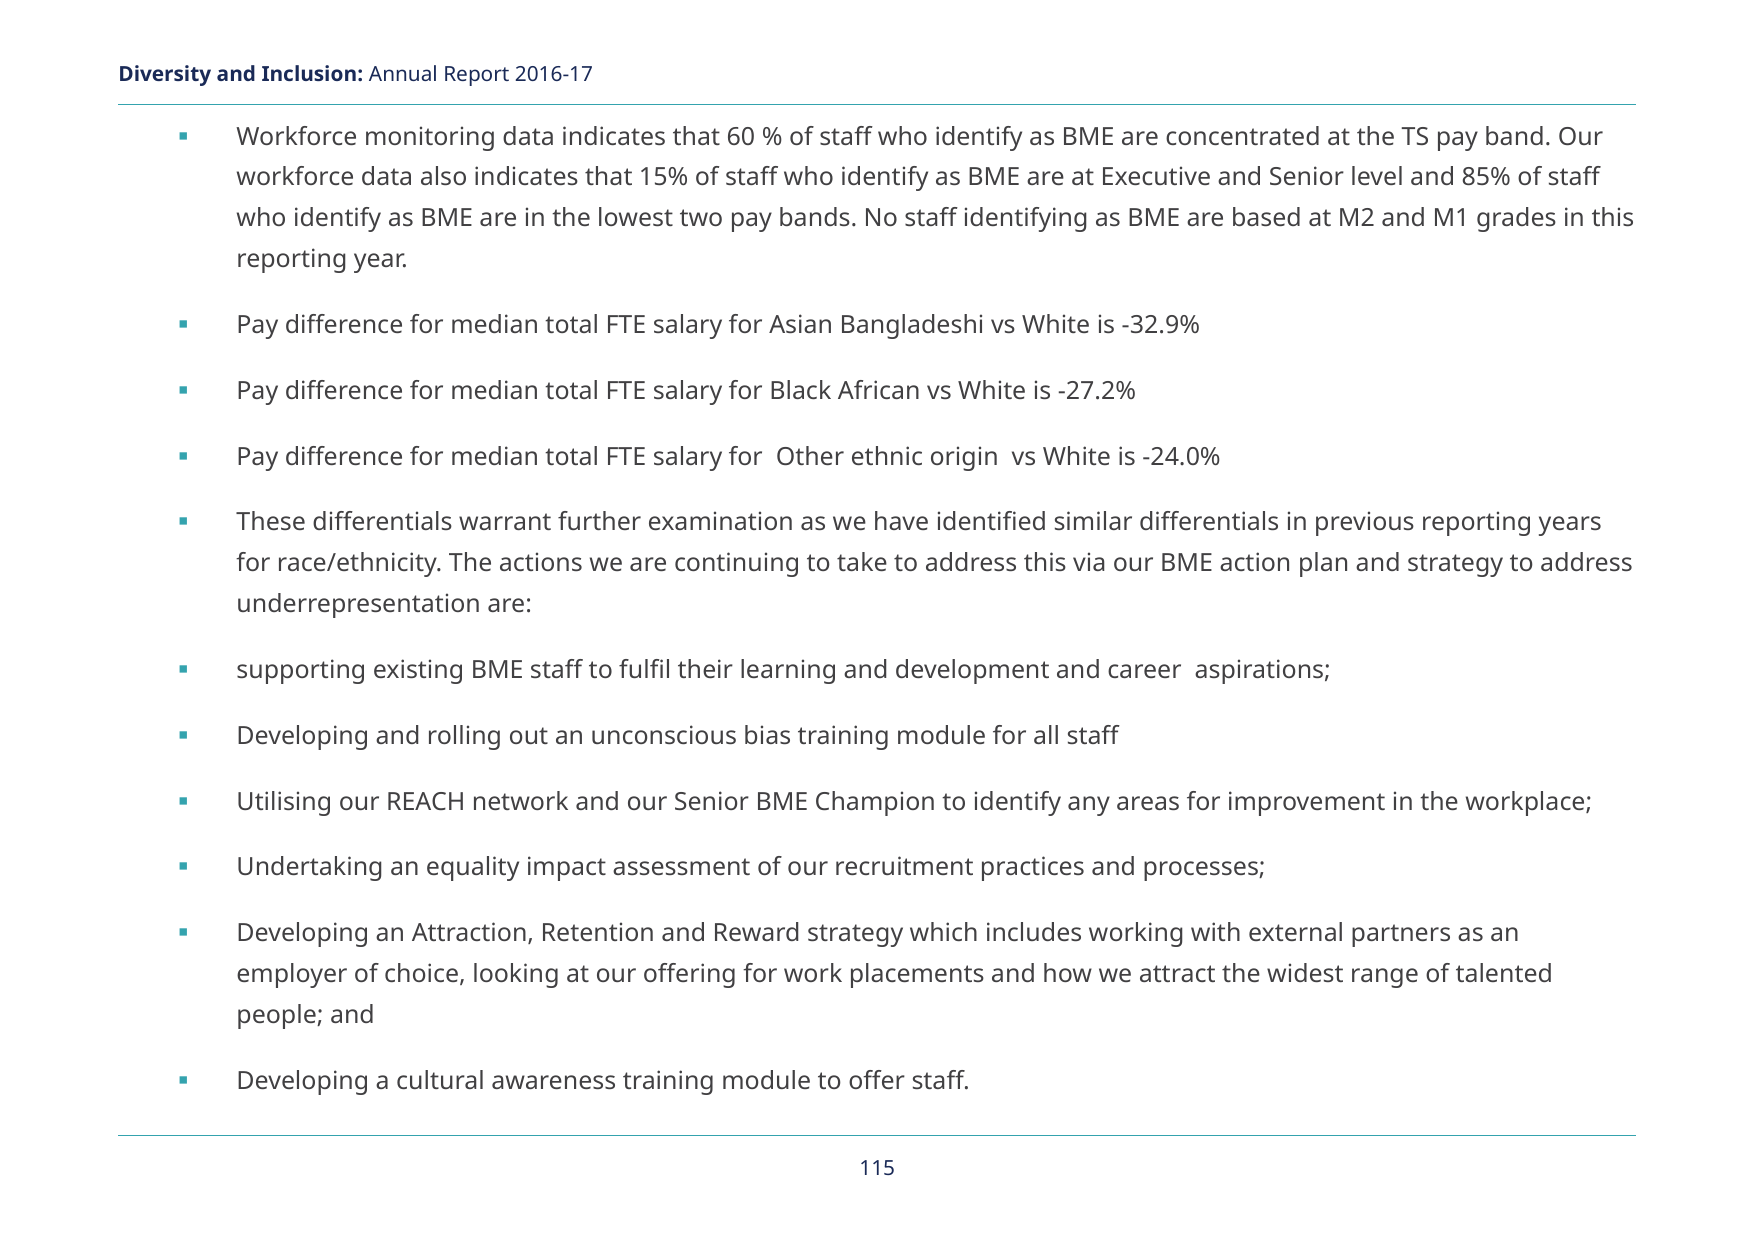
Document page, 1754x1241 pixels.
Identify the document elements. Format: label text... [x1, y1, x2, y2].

list Pay difference for median total FTE salary for Other ethnic origin vs White is -24.0% [177, 438, 1636, 472]
list supporting existing BME staff to fulfil their learning and development and career aspirations; [177, 651, 1636, 686]
list Developing an Attraction, Retention and Reward strategy which includes working with external partners as an employer of choice, looking at our offering for work placements and how we attract the widest range of talented people; and [177, 915, 1636, 1031]
list Pay difference for median total FTE salary for Asian Bangladeshi vs White is -32.9% [177, 306, 1636, 341]
list These differentials warrant further examination as we have identified similar differentials in previous reporting years for race/ethnicity. The actions we are continuing to take to address this via our BME action plan and strategy to address underrepresentation are: [177, 504, 1636, 620]
list Developing a cultural awareness training module to offer staff. [177, 1062, 1636, 1096]
list Pay difference for median total FTE salary for Black African vs White is -27.2% [177, 372, 1636, 406]
list Undertaking an equality impact assessment of our recruitment practices and processes; [177, 849, 1636, 883]
list Utilising our REACH network and our Senior BME Champion to identify any areas for improvement in the workplace; [177, 783, 1636, 817]
list Workforce monitoring data indicates that 60 % of staff who identify as BME are concentrated at the TS pay band. Our workforce data also indicates that 15% of staff who identify as BME are at Executive and Senior level and 85% of staff who identify as BME are in the lowest two pay bands. No staff identifying as BME are based at M2 and M1 grades in this reporting year. [177, 118, 1636, 275]
list Developing and rolling out an unconscious bias training module for all staff [177, 717, 1636, 751]
